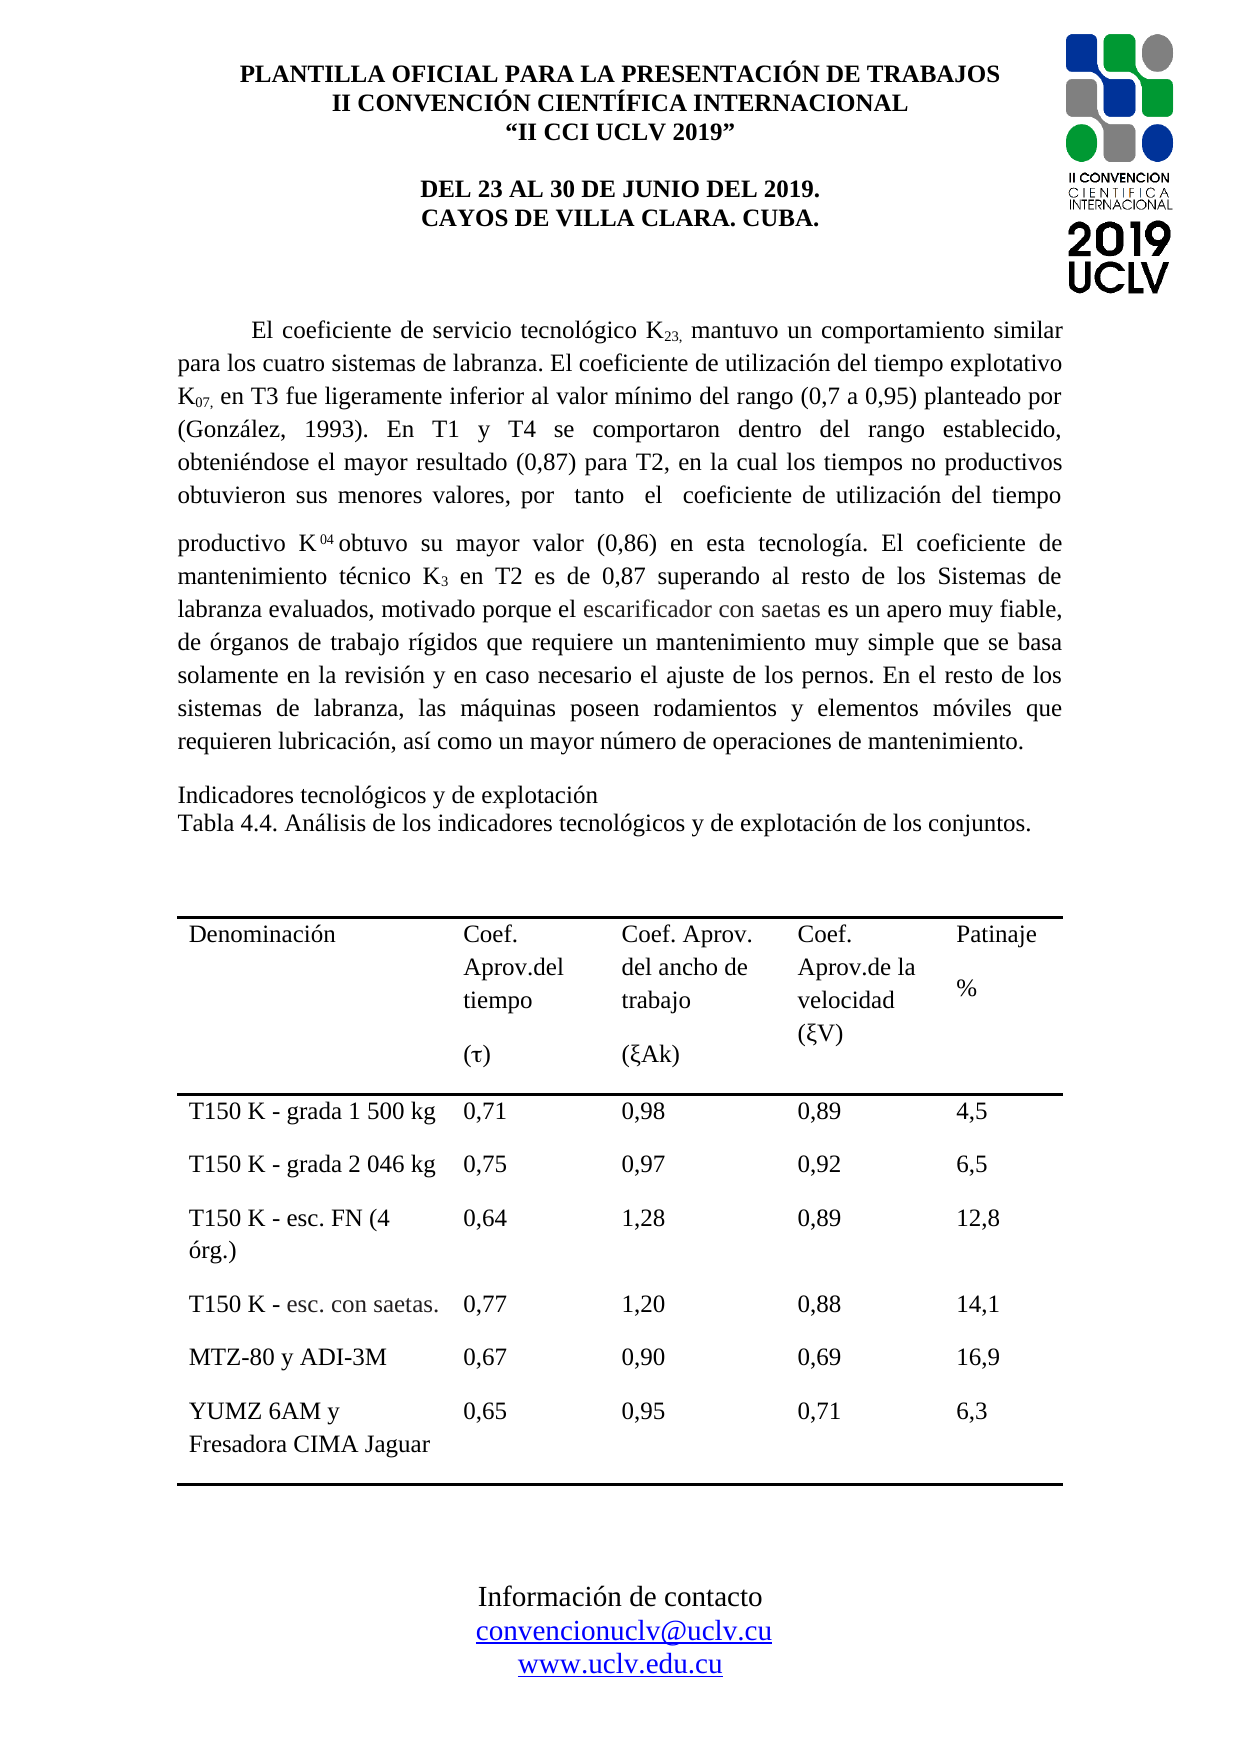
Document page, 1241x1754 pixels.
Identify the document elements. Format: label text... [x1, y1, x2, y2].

table_cell 0,90 [610, 1343, 786, 1396]
table_cell MTZ-80 y ADI-3M [177, 1343, 452, 1396]
subtitle Indicadores tecnológicos y de explotación [177, 780, 1063, 808]
table_cell 0,95 [610, 1396, 786, 1482]
table_cell T150 K - grada [177, 1096, 452, 1149]
table_header Denominación [177, 919, 452, 1093]
table_cell 6,5 [945, 1149, 1063, 1203]
table_cell 6,3 [945, 1396, 1063, 1482]
table_cell 0,64 [452, 1203, 610, 1289]
table_cell 0,92 [786, 1149, 945, 1203]
table_cell 0,98 [610, 1096, 786, 1149]
table_header Coef. Aprov. del ancho de trabajo (ξAk) [610, 919, 786, 1093]
table_cell T150 K - grada [177, 1149, 452, 1203]
text Tabla 4.4. Análisis de los indicadores tecnológicos y de explotación de los conjuntos. [177, 808, 1063, 837]
table_cell 1,28 [610, 1203, 786, 1289]
text El coeficiente de servicio tecnológico K23, mantuvo un comportamiento similar para los cuatro sistemas de labranza. El coeficiente de utilización del tiempo explotativo K07, en T3 fue ligeramente inferior al valor mínimo del rango ( 0,95) planteado por (González, 1993). En T1 y T4 se comportaron dentro del rango establecido, obteniéndose el mayor resultado (0,87) para T2, en la cual los tiempos no productivos obtuvieron sus menores valores, por tanto el coeficiente de utilización del tiempo productivo Kobtuvo su mayor valor (0,86) en esta tecnología. El coeficiente de mantenimiento técnico K3 en T2 es de 0,87 superando al resto de los Sistemas de labranza evaluados, motivado porque el escarificador con saetas es un apero muy fiable, de órganos de trabajo rígidos que requiere un mantenimiento muy simple que se basa solamente en la revisión y en caso necesario el ajuste de los pernos. En el resto de los sistemas de labranza, las máquinas poseen rodamientos y elementos móviles que requieren lubricación, así como un mayor número de operaciones de mantenimiento. [177, 315, 1063, 754]
table_cell 0,65 [452, 1396, 610, 1482]
table_cell 0,71 [786, 1396, 945, 1482]
table_cell 4,5 [945, 1096, 1063, 1149]
table_cell 12,8 [945, 1203, 1063, 1289]
table_cell 0,75 [452, 1149, 610, 1203]
table_cell 0,77 [452, 1289, 610, 1342]
table_cell T150 K - esc. con saetas. [177, 1289, 452, 1342]
table_cell 0,88 [786, 1289, 945, 1342]
table_header Patinaje % [945, 919, 1063, 1093]
table_cell 0,69 [786, 1343, 945, 1396]
table_cell 0,67 [452, 1343, 610, 1396]
table_cell 0,97 [610, 1149, 786, 1203]
table_cell 0,89 [786, 1203, 945, 1289]
table_cell YUMZ 6AM y Fresadora CIMA Jaguar [177, 1396, 452, 1482]
picture [1061, 31, 1182, 303]
table_cell 0,89 [786, 1096, 945, 1149]
table_cell 14,1 [945, 1289, 1063, 1342]
table_cell 1,20 [610, 1289, 786, 1342]
table_header Coef. Aprov.de la velocidad (ξV) [786, 919, 945, 1093]
table_cell 16,9 [945, 1343, 1063, 1396]
table_cell T150 K - esc. FN (4 órg.) [177, 1203, 452, 1289]
table_cell 0,71 [452, 1096, 610, 1149]
table_header Coef. Aprov.del tiempo () [452, 919, 610, 1093]
